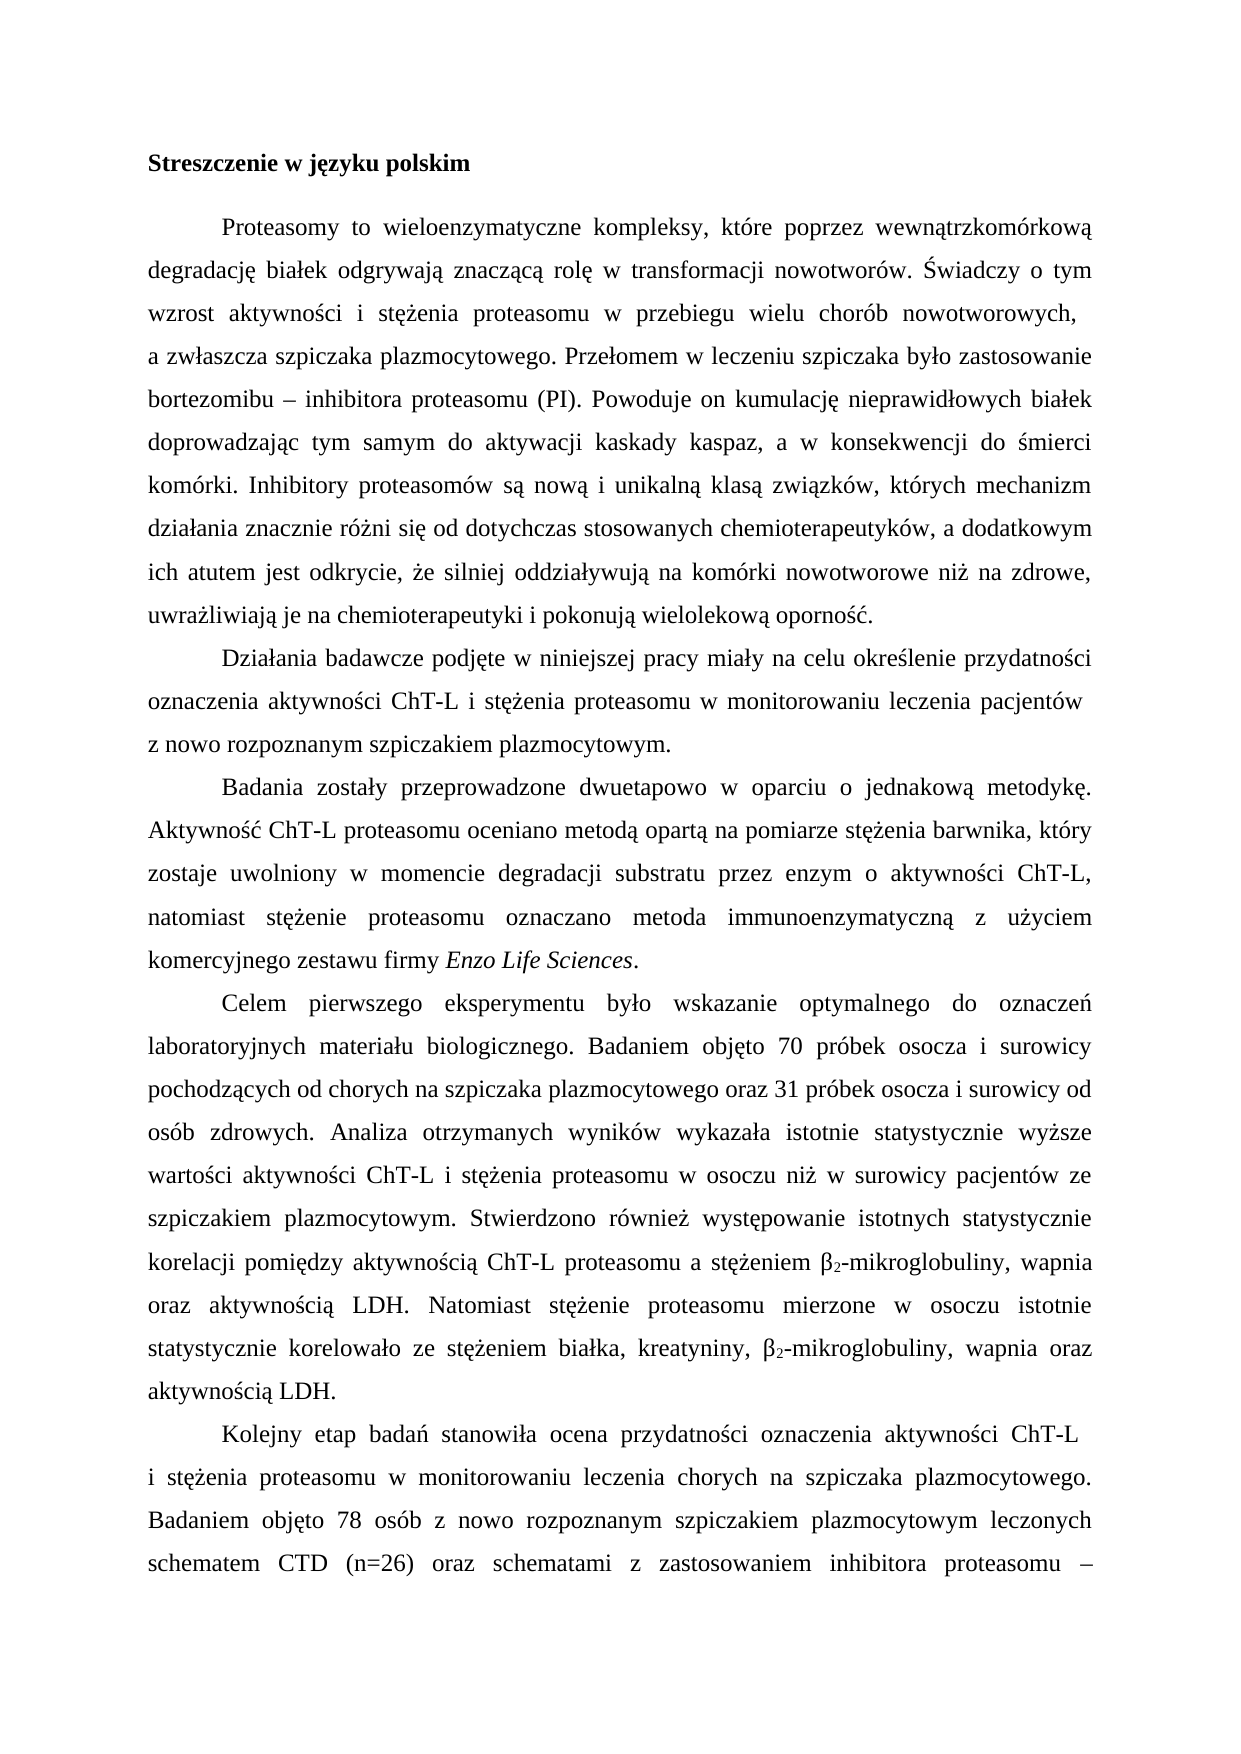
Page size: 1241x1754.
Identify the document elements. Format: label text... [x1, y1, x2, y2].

text Streszczenie w języku polskim [148, 148, 1093, 176]
text Proteasomy to wieloenzymatyczne kompleksy, które poprzez wewnątrzkomórkową degradację białek odgrywają znaczącą rolę w transformacji nowotworów. Świadczy o tym wzrost aktywności i stężenia proteasomu w przebiegu wielu chorób nowotworowych, a zwłaszcza szpiczaka plazmocytowego. Przełomem w leczeniu szpiczaka było zastosowanie bortezomibu – inhibitora proteasomu (PI). Powoduje on kumulację nieprawidłowych białek doprowadzając tym samym do aktywacji kaskady kaspaz, a w konsekwencji do śmierci komórki. Inhibitory proteasomów są nową i unikalną klasą związków, których mechanizm działania znacznie różni się od dotychczas stosowanych chemioterapeutyków, a dodatkowym ich atutem jest odkrycie, że silniej oddziaływują na komórki nowotworowe niż na zdrowe, uwrażliwiają je na chemioterapeutyki i pokonują wielolekową oporność. [148, 212, 1093, 628]
text Działania badawcze podjęte w niniejszej pracy miały na celu określenie przydatności oznaczenia aktywności ChT-L i stężenia proteasomu w monitorowaniu leczenia pacjentów z nowo rozpoznanym szpiczakiem plazmocytowym. [148, 643, 1093, 758]
text Celem pierwszego eksperymentu było wskazanie optymalnego do oznaczeń laboratoryjnych materiału biologicznego. Badaniem objęto 70 próbek osocza i surowicy pochodzących od chorych na szpiczaka plazmocytowego oraz 31 próbek osocza i surowicy od osób zdrowych. Analiza otrzymanych wyników wykazała istotnie statystycznie wyższe wartości aktywności ChT-L i stężenia proteasomu w osoczu niż w surowicy pacjentów ze szpiczakiem plazmocytowym. Stwierdzono również występowanie istotnych statystycznie korelacji pomiędzy aktywnością ChT-L proteasomu a stężeniem β2-mikroglobuliny, wapnia oraz aktywnością LDH. Natomiast stężenie proteasomu mierzone w osoczu istotnie statystycznie korelowało ze stężeniem białka, kreatyniny, β2-mikroglobuliny, wapnia oraz aktywnością LDH. [148, 988, 1093, 1405]
text Badania zostały przeprowadzone dwuetapowo w oparciu o jednakową metodykę. Aktywność ChT-L proteasomu oceniano metodą opartą na pomiarze stężenia barwnika, który zostaje uwolniony w momencie degradacji substratu przez enzym o aktywności ChT-L, natomiast stężenie proteasomu oznaczano metoda immunoenzymatyczną z użyciem komercyjnego zestawu firmy Enzo Life Sciences. [148, 772, 1093, 973]
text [148, 1419, 1093, 1577]
